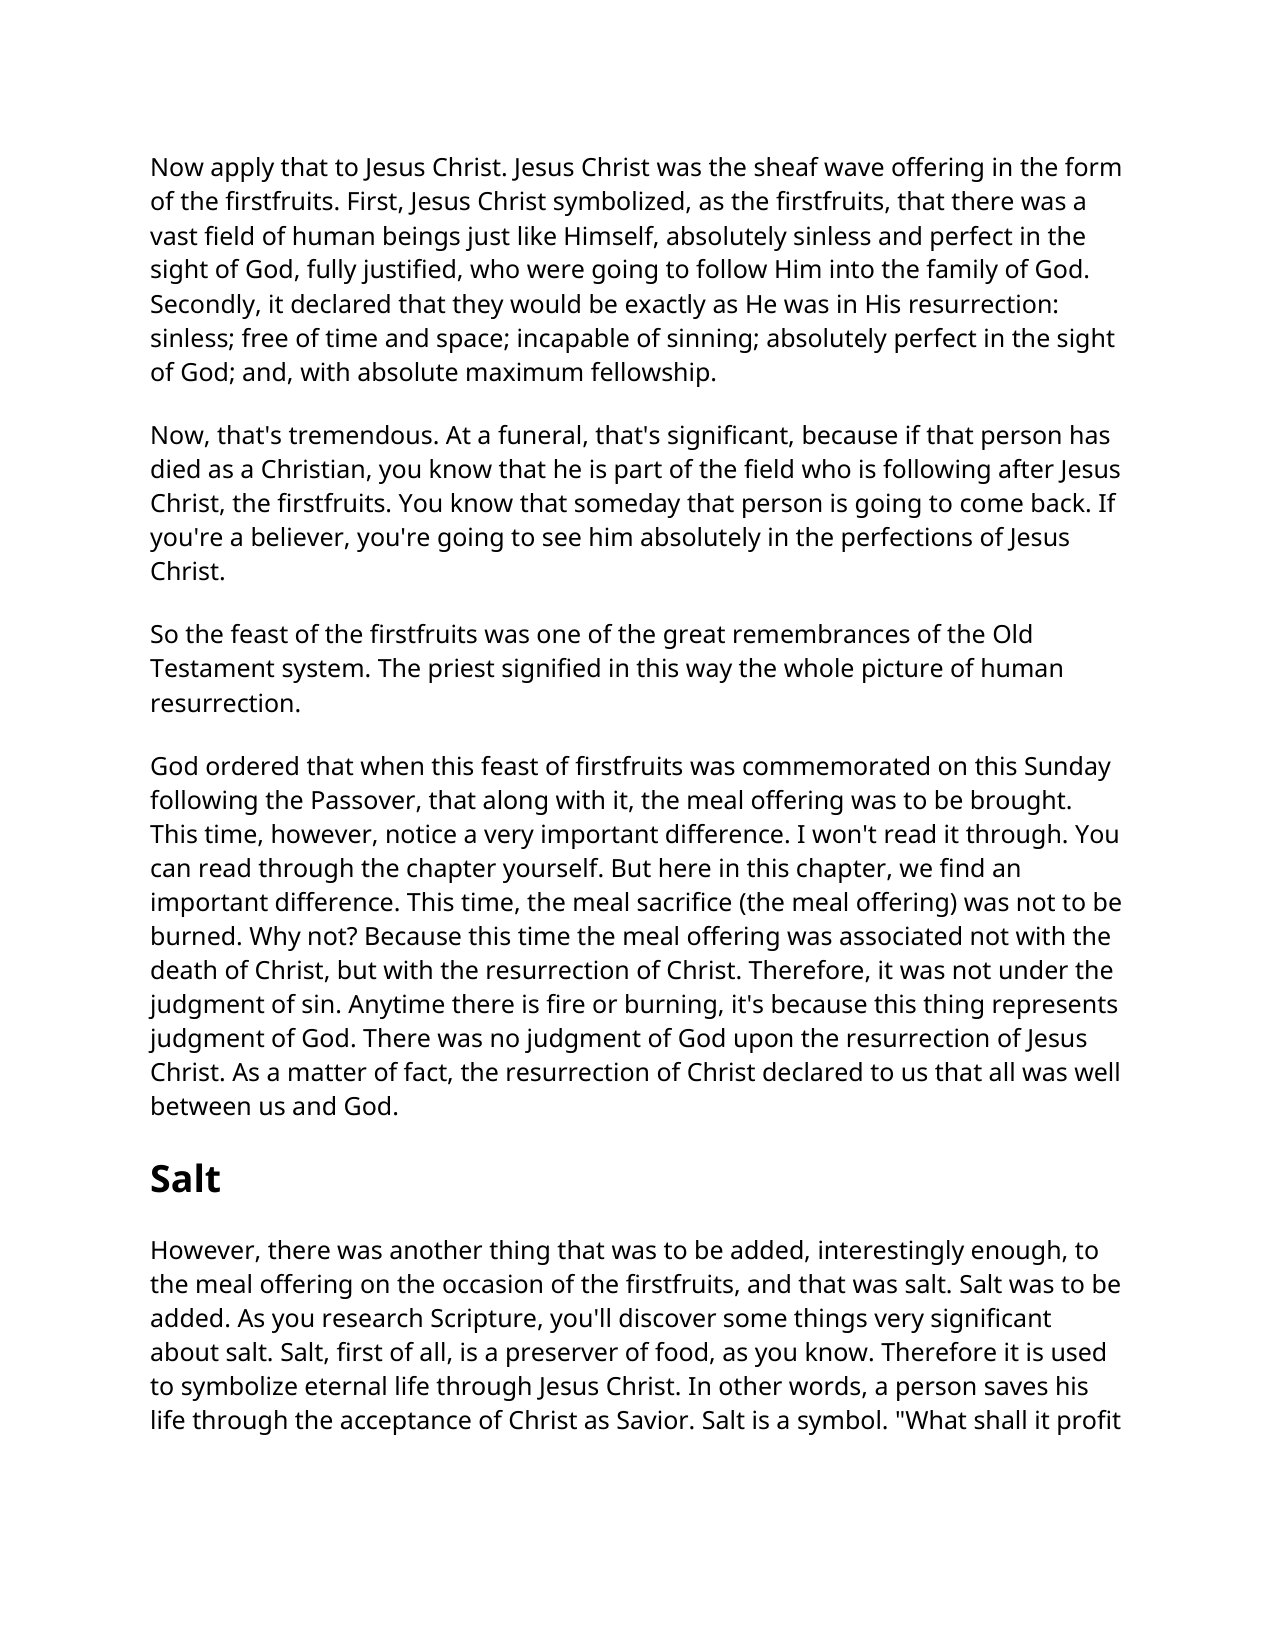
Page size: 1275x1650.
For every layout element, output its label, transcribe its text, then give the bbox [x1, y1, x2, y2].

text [150, 1232, 1125, 1437]
text God ordered that when this feast of firstfruits was commemorated on this Sunday following the Passover, that along with it, the meal offering was to be brought. This time, however, notice a very important difference. I won't read it through. You can read through the chapter yourself. But here in this chapter, we find an important difference. This time, the meal sacrifice (the meal offering) was not to be burned. Why not? Because this time the meal offering was associated not with the death of Christ, but with the resurrection of Christ. Therefore, it was not under the judgment of sin. Anytime there is fire or burning, it's because this thing represents judgment of God. There was no judgment of God upon the resurrection of Jesus Christ. As a matter of fact, the resurrection of Christ declared to us that all was well between us and God. [150, 748, 1125, 1123]
text Now apply that to Jesus Christ. Jesus Christ was the sheaf wave offering in the form of the firstfruits. First, Jesus Christ symbolized, as the firstfruits, that there was a vast field of human beings just like Himself, absolutely sinless and perfect in the sight of God, fully justified, who were going to follow Him into the family of God. Secondly, it declared that they would be exactly as He was in His resurrection: sinless; free of time and space; incapable of sinning; absolutely perfect in the sight of God; and, with absolute maximum fellowship. [150, 150, 1125, 388]
text Salt [150, 1152, 1125, 1203]
text So the feast of the firstfruits was one of the great remembrances of the Old Testament system. The priest signified in this way the whole picture of human resurrection. [150, 617, 1125, 719]
text Now, that's tremendous. At a funeral, that's significant, because if that person has died as a Christian, you know that he is part of the field who is following after Jesus Christ, the firstfruits. You know that someday that person is going to come back. If you're a believer, you're going to see him absolutely in the perfections of Jesus Christ. [150, 418, 1125, 588]
